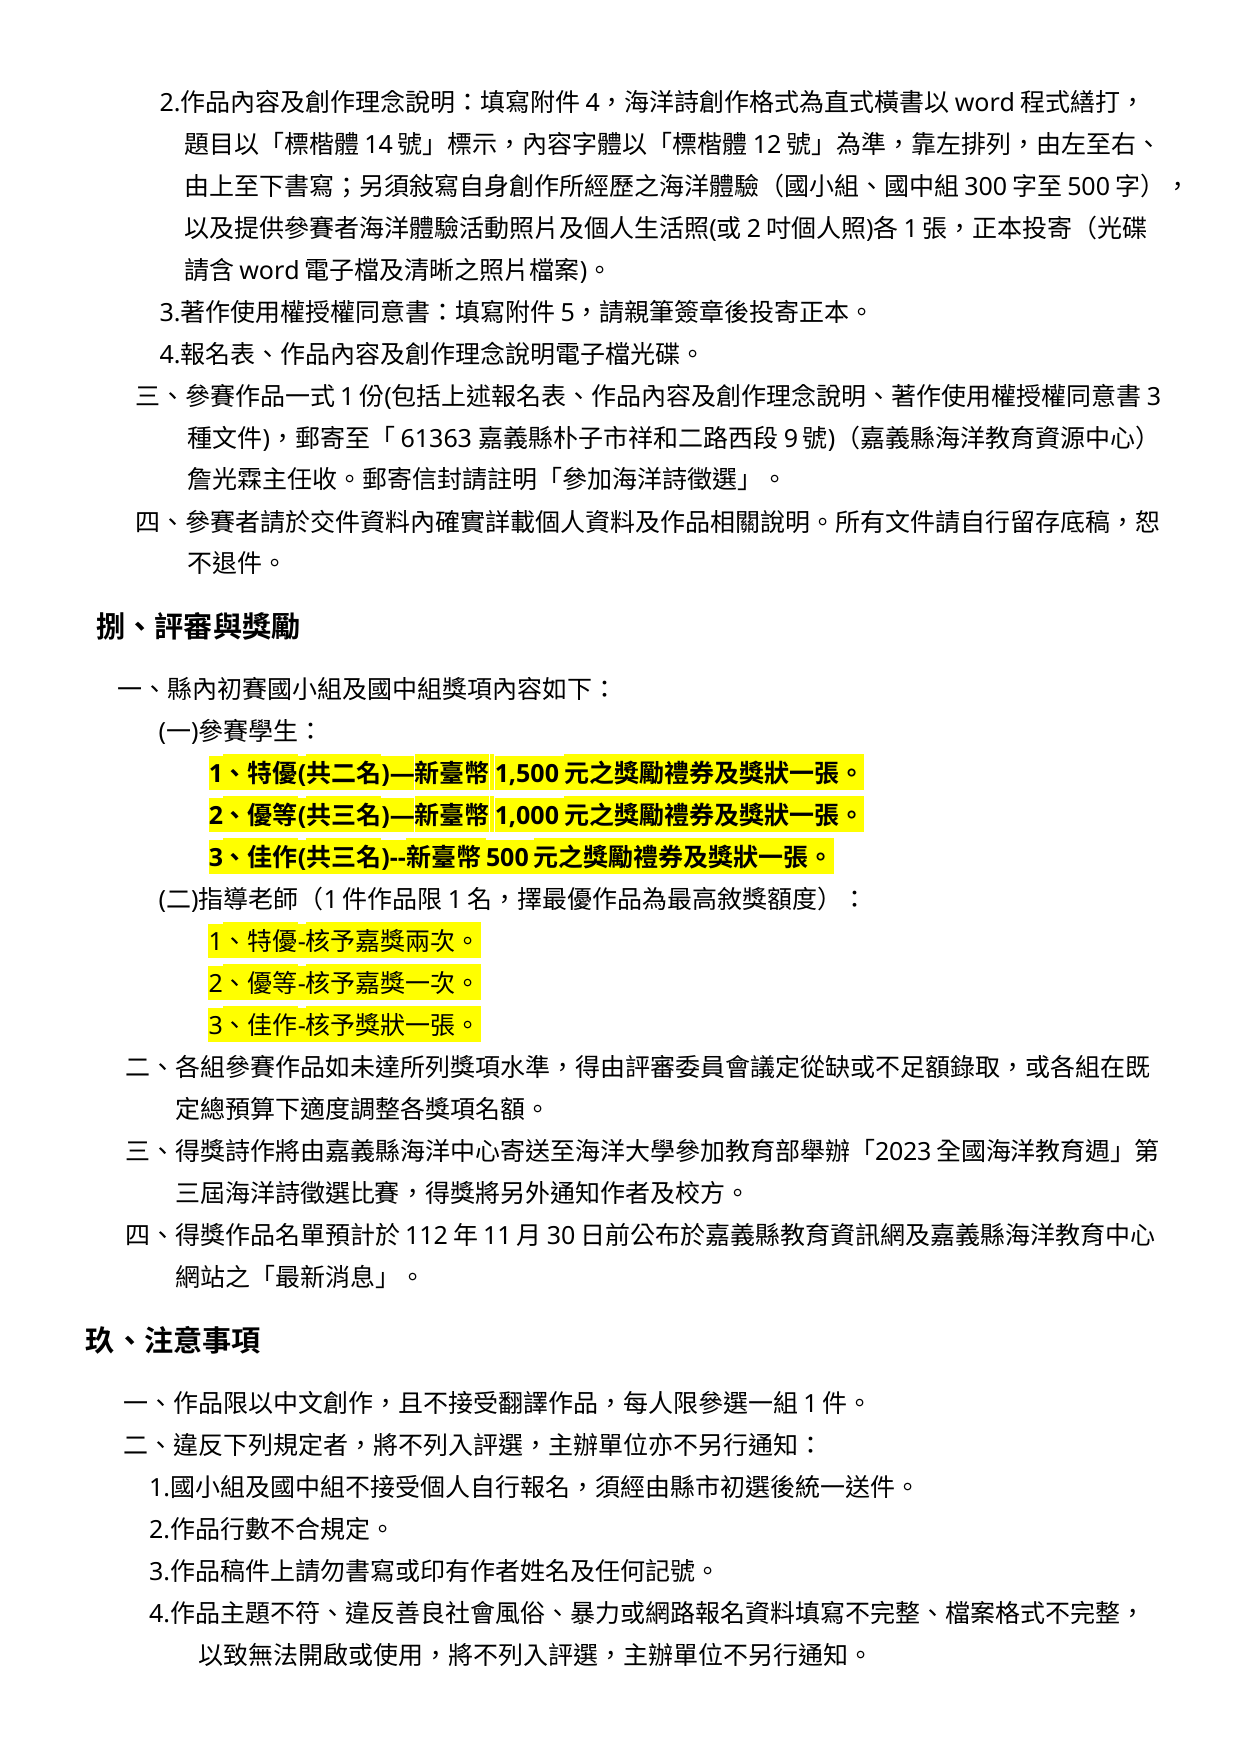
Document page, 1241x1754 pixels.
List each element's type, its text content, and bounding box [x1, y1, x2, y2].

text 1、特優(共二名)—新臺幣1,500元之獎勵禮券及獎狀一張。 [146, 751, 1165, 793]
text 1.國小組及國中組不接受個人自行報名，須經由縣市初選後統一送件。 [75, 1465, 1165, 1507]
text (一)參賽學生： [146, 709, 1165, 751]
text 2.作品內容及創作理念說明：填寫附件4，海洋詩創作格式為直式橫書以word程式繕打，題目以「標楷體14號」標示，內容字體以「標楷體12號」為準，靠左排列，由左至右、由上至下書寫；另須敍寫自身創作所經歷之海洋體驗（國小組、國中組300字至500字），以及提供參賽者海洋體驗活動照片及個人生活照(或2吋個人照)各1張，正本投寄（光碟請含word電子檔及清晰之照片檔案)。 [159, 79, 1165, 289]
text 一、縣內初賽國小組及國中組獎項內容如下： [104, 667, 1165, 709]
text 1、特優-核予嘉獎兩次。 [146, 919, 1165, 961]
text 四、得獎作品名單預計於112年11月30日前公布於嘉義縣教育資訊網及嘉義縣海洋教育中心網站之「最新消息」。 [125, 1213, 1165, 1297]
text 三、參賽作品一式1份(包括上述報名表、作品內容及創作理念說明、著作使用權授權同意書3種文件)，郵寄至「 61363 嘉義縣朴子市祥和二路西段9號)（嘉義縣海洋教育資源中心）詹光霖主任收。郵寄信封請註明「參加海洋詩徵選」。 [135, 373, 1165, 499]
text 3.作品稿件上請勿書寫或印有作者姓名及任何記號。 [75, 1549, 1165, 1591]
text 2、優等-核予嘉獎一次。 [146, 961, 1165, 1003]
text 玖、注意事項 [86, 1297, 1165, 1381]
text 4.作品主題不符、違反善良社會風俗、暴力或網路報名資料填寫不完整、檔案格式不完整，以致無法開啟或使用，將不列入評選，主辦單位不另行通知。 [123, 1591, 1165, 1674]
text 捌、評審與獎勵 [96, 583, 1165, 667]
text 二、違反下列規定者，將不列入評選，主辦單位亦不另行通知： [75, 1423, 1165, 1465]
text 3、佳作(共三名)--新臺幣500元之獎勵禮券及獎狀一張。 [146, 835, 1165, 877]
text 二、各組參賽作品如未達所列獎項水準，得由評審委員會議定從缺或不足額錄取，或各組在既定總預算下適度調整各獎項名額。 [125, 1045, 1165, 1129]
text 四、參賽者請於交件資料內確實詳載個人資料及作品相關說明。所有文件請自行留存底稿，恕不退件。 [135, 499, 1165, 583]
text 2.作品行數不合規定。 [75, 1507, 1165, 1549]
text 3、佳作-核予獎狀一張。 [146, 1003, 1165, 1045]
text 3.著作使用權授權同意書：填寫附件5，請親筆簽章後投寄正本。 [159, 289, 1165, 331]
text (二)指導老師（1件作品限1名，擇最優作品為最高敘獎額度）： [146, 877, 1165, 919]
text 4.報名表、作品內容及創作理念說明電子檔光碟。 [159, 331, 1165, 373]
text 2、優等(共三名)—新臺幣1,000元之獎勵禮券及獎狀一張。 [146, 793, 1165, 835]
text 三、得獎詩作將由嘉義縣海洋中心寄送至海洋大學參加教育部舉辦「2023全國海洋教育週」第三屆海洋詩徵選比賽，得獎將另外通知作者及校方。 [125, 1129, 1165, 1213]
text 一、作品限以中文創作，且不接受翻譯作品，每人限參選一組1件。 [75, 1381, 1165, 1423]
